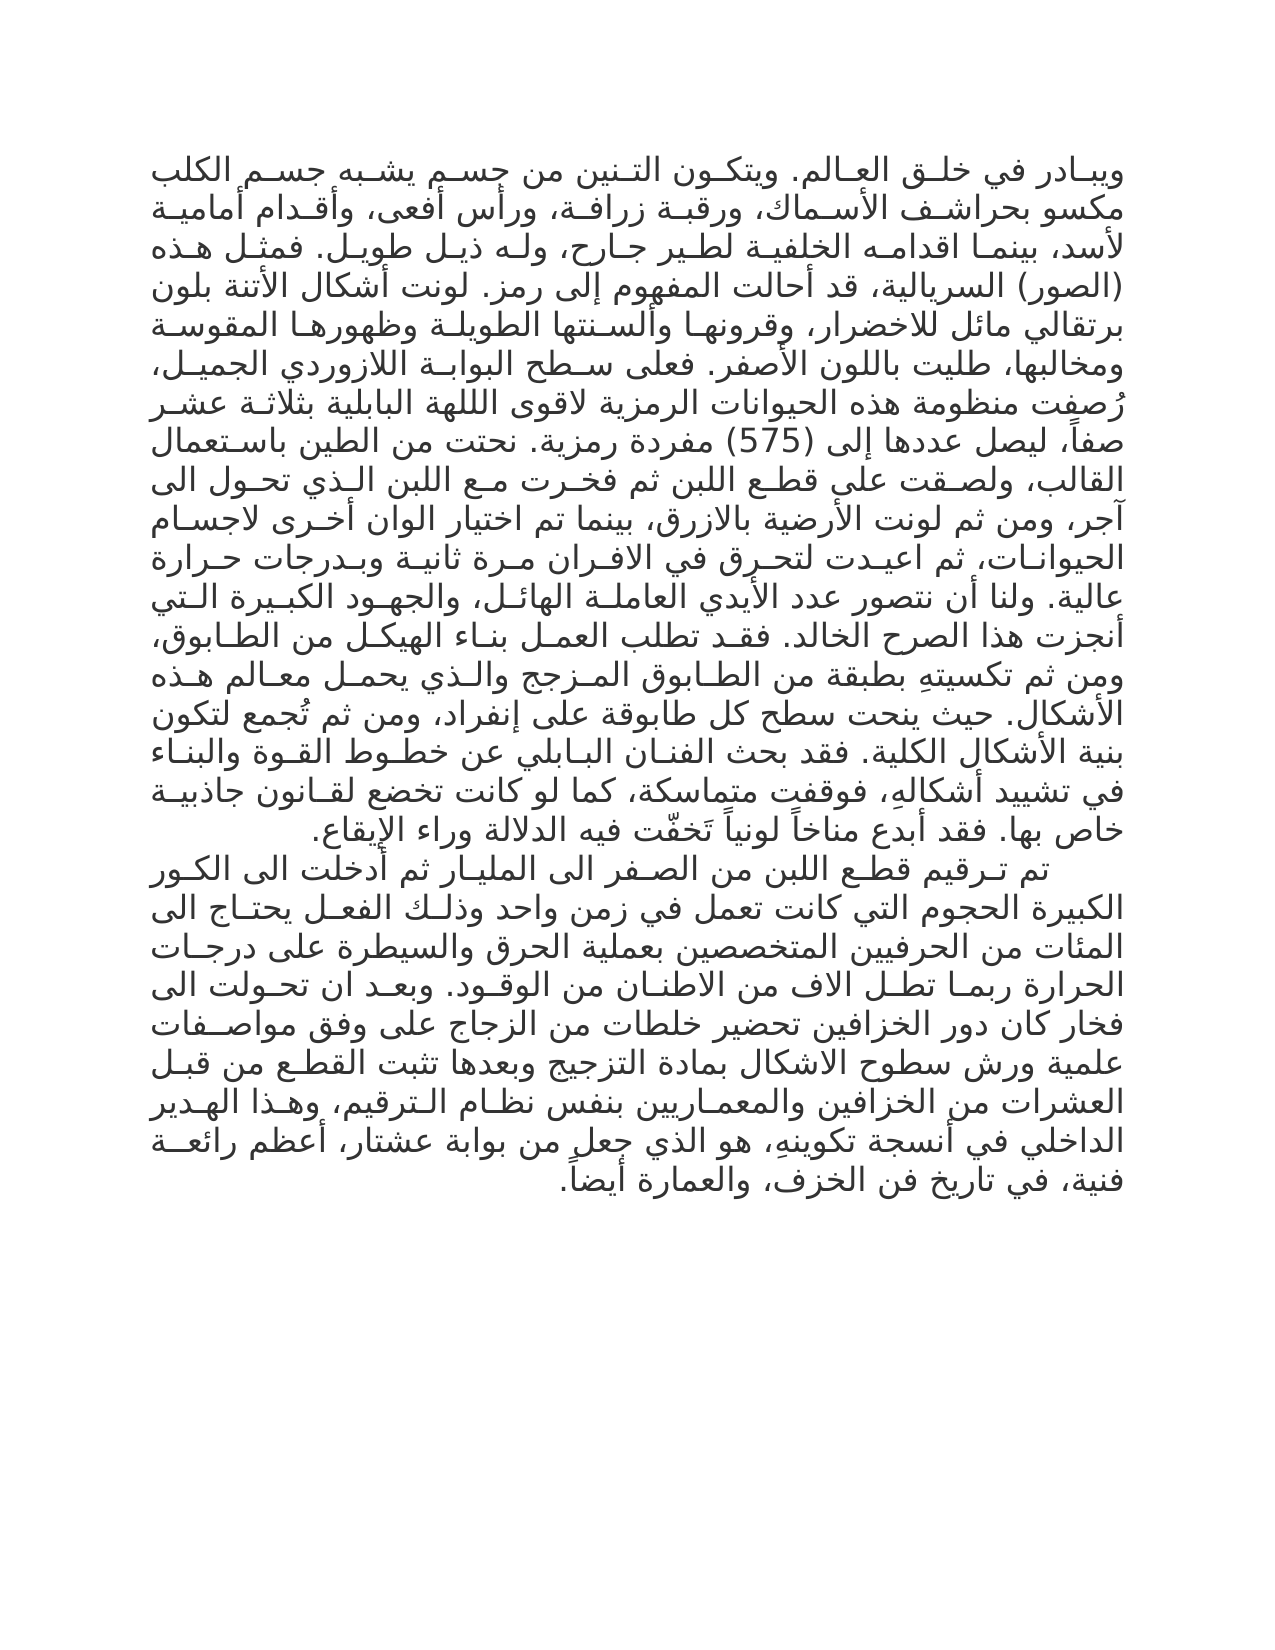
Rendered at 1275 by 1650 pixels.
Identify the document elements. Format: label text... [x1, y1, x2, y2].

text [150, 150, 1125, 849]
text تم ترقيم قطع اللبن من الصفر الى المليار ثم أدخلت الى الكور الكبيرة الحجوم التي كانت تعمل في زمن واحد وذلك الفعل يحتاج الى المئات من الحرفيين المتخصصين بعملية الحرق والسيطرة على درجات الحرارة ربما تطل الاف من الاطنان من الوقود. وبعد ان تحولت الى فخار كان دور الخزافين تحضير خلطات من الزجاج على وفق مواصفات علمية ورش سطوح الاشكال بمادة التزجيج وبعدها تثبت القطع من قبل العشرات من الخزافين والمعماريين بنفس نظام الترقيم، وهذا الهدير الداخلي في أنسجة تكوينهِ، هو الذي جعل من بوابة عشتار، أعظم رائعة فنية، في تاريخ فن الخزف، والعمارة أيضاً. [150, 849, 1125, 1199]
